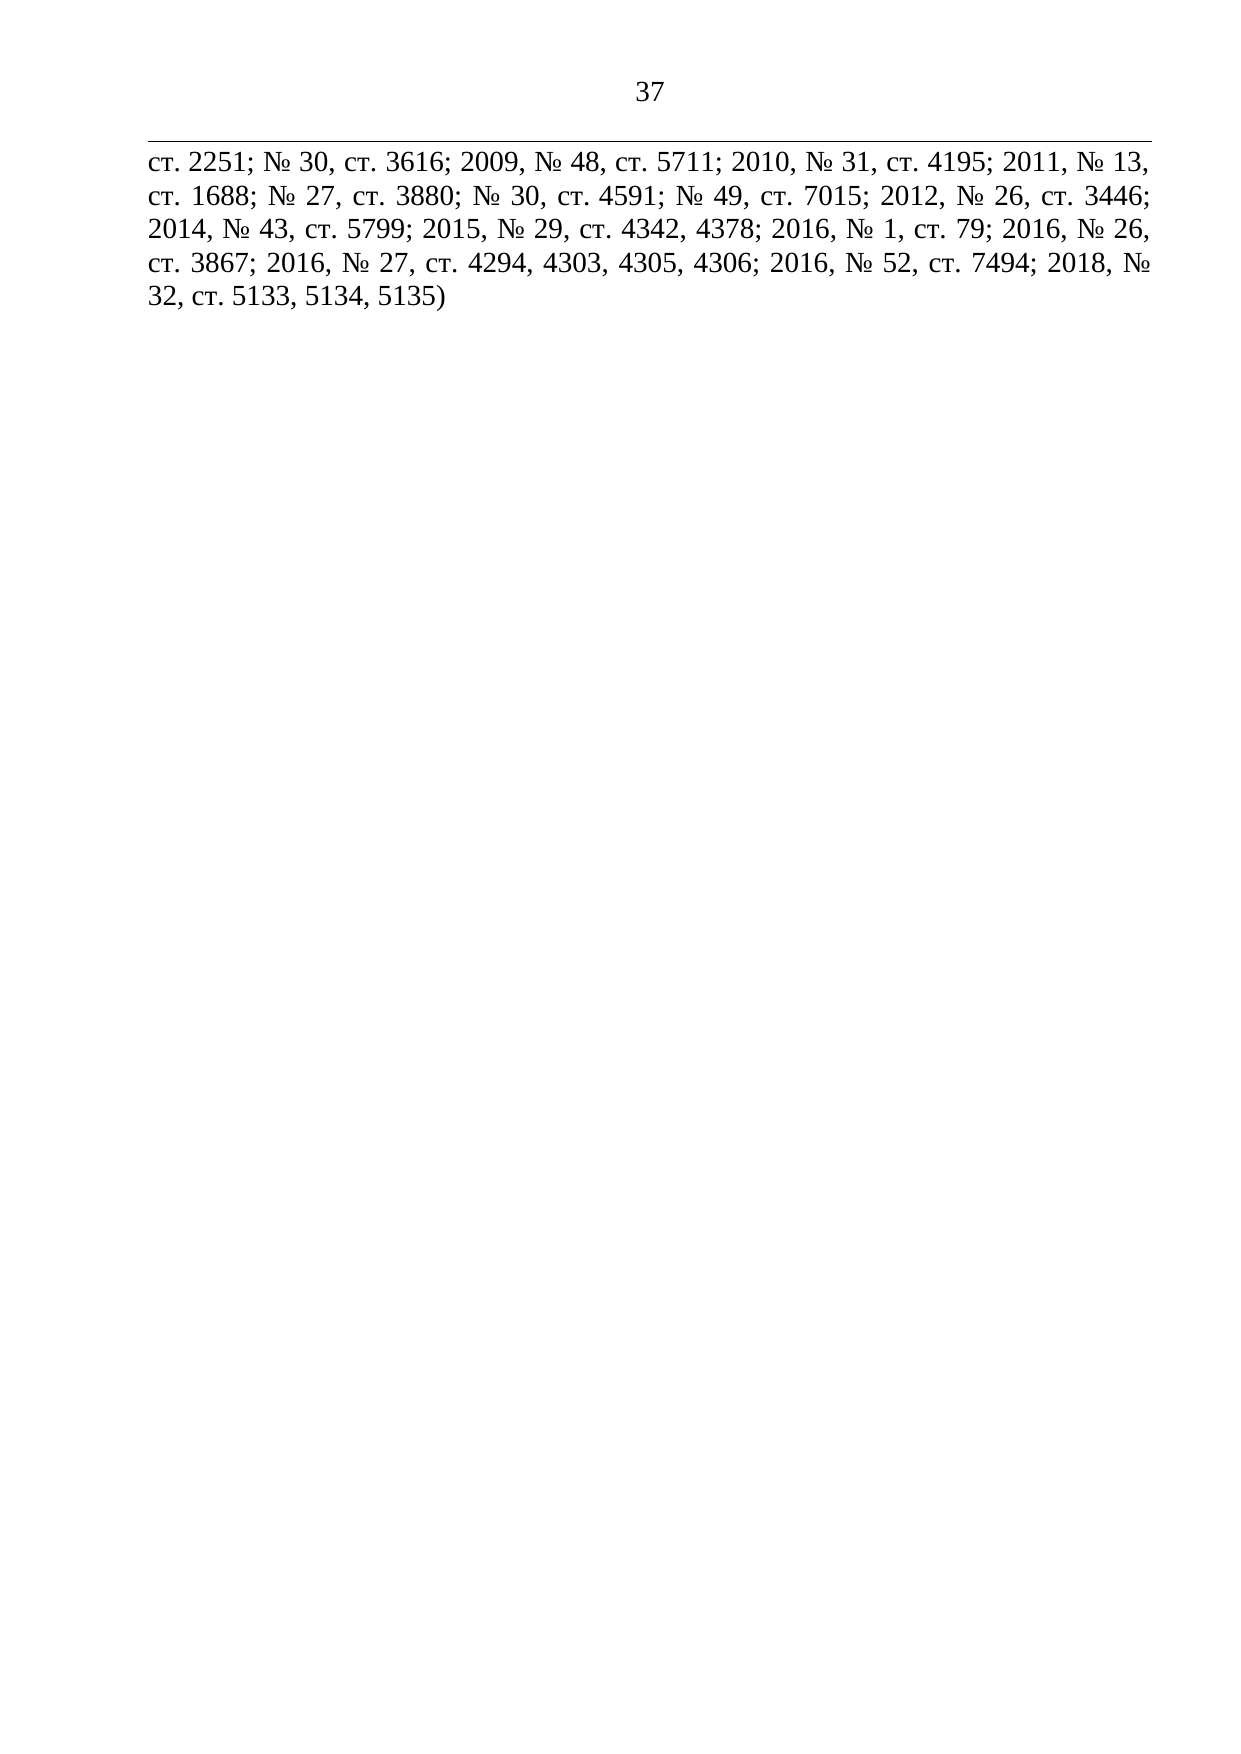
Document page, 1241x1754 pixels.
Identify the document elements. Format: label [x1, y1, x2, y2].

text [148, 142, 1152, 312]
